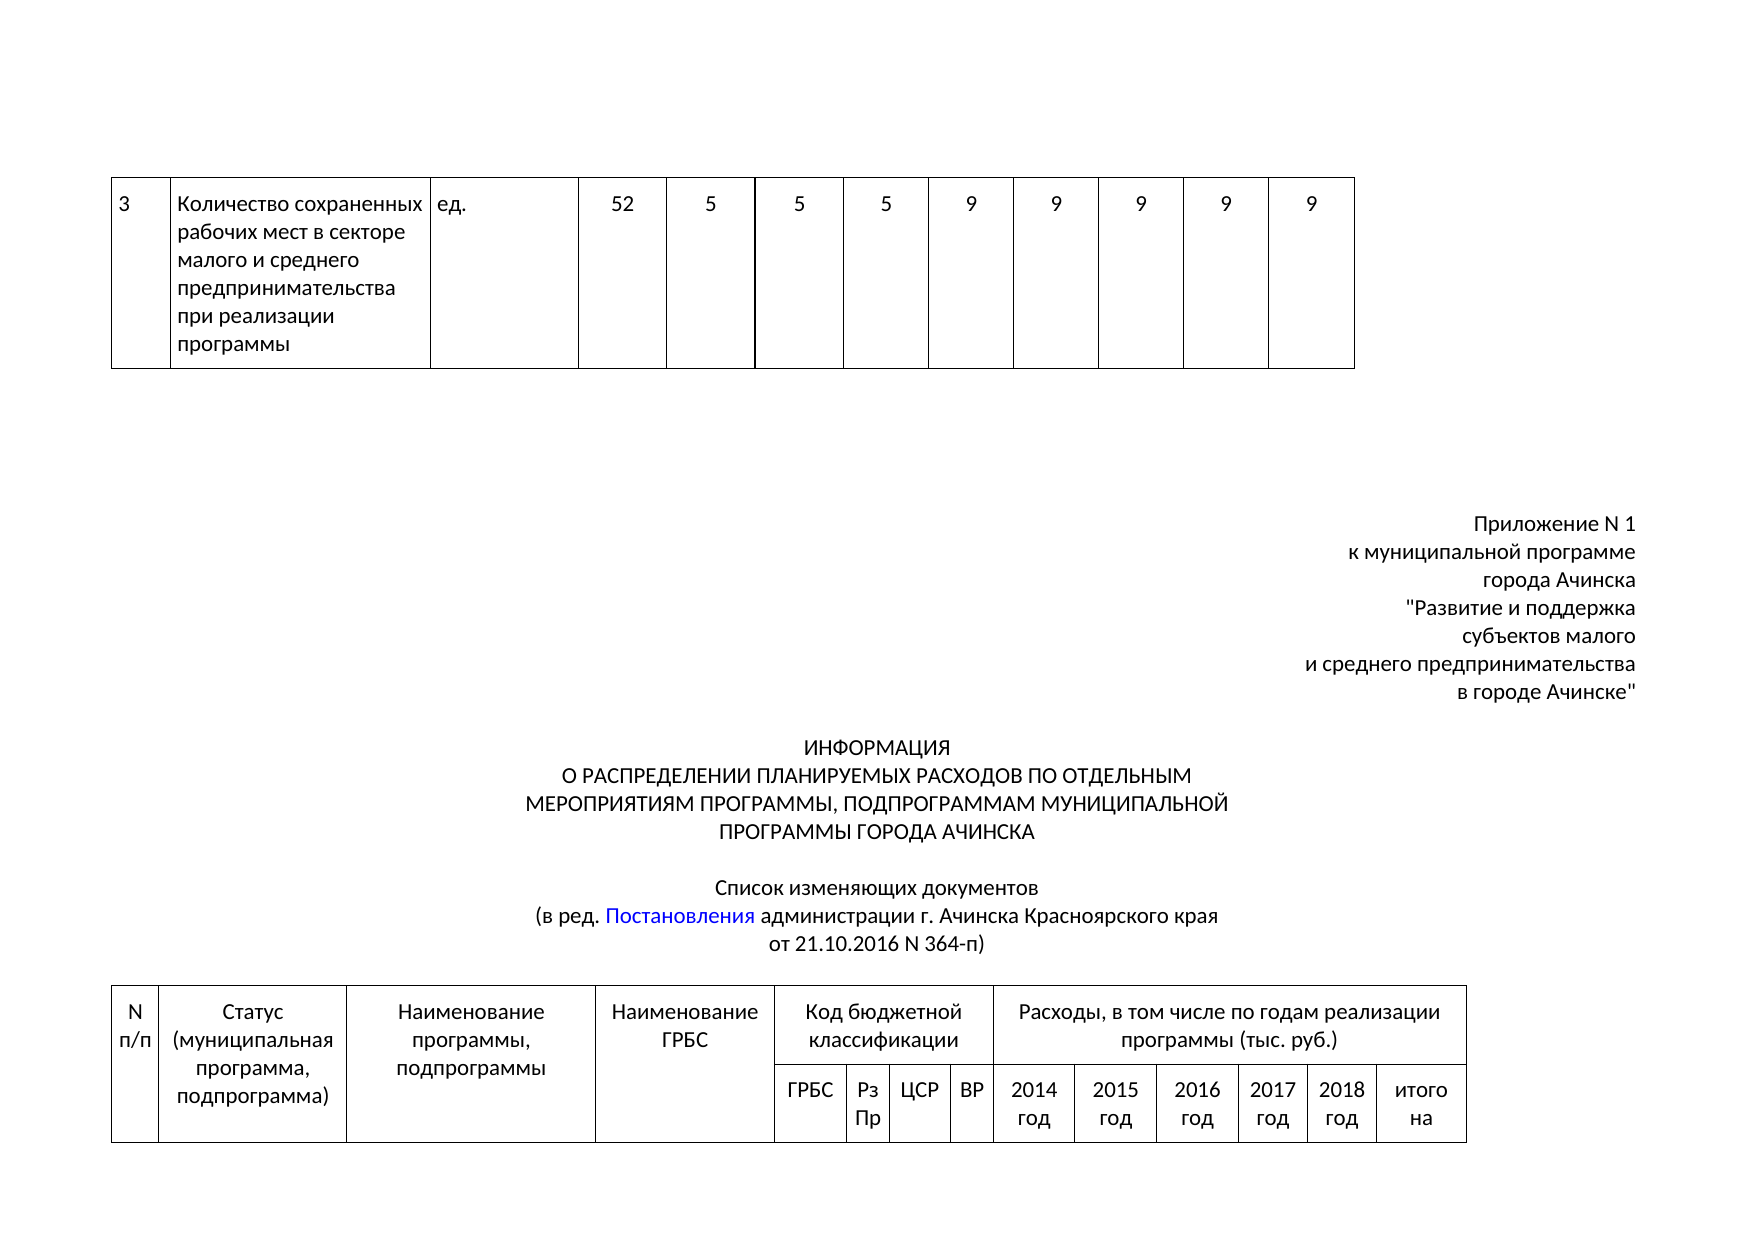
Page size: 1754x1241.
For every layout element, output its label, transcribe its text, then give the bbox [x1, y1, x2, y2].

text Список изменяющих документов [118, 873, 1636, 901]
table_header Расходы, в том числе по годам реализации программы (тыс. руб.) [994, 986, 1466, 1063]
table_cell 5 [844, 178, 928, 368]
table_cell ед. [431, 178, 578, 368]
text ПРОГРАММЫ ГОРОДА АЧИНСКА [118, 817, 1636, 845]
text и среднего предпринимательства [118, 649, 1636, 677]
table_cell 5 [667, 178, 754, 368]
table_cell 5 [756, 178, 843, 368]
text (в ред. Постановления администрации г. Ачинска Красноярского края [118, 901, 1636, 929]
table_cell 2014 год [994, 1065, 1074, 1142]
text "Развитие и поддержка [118, 593, 1636, 621]
table_cell ГРБС [775, 1065, 846, 1142]
table_cell Количество сохраненных рабочих мест в секторе малого и среднего предпринимательства при реализации программы [171, 178, 430, 368]
text города Ачинска [118, 565, 1636, 593]
table_cell 9 [1014, 178, 1098, 368]
table_cell 9 [929, 178, 1013, 368]
table_header N п/п [112, 986, 158, 1142]
table_cell 2015 год [1075, 1065, 1156, 1142]
text О РАСПРЕДЕЛЕНИИ ПЛАНИРУЕМЫХ РАСХОДОВ ПО ОТДЕЛЬНЫМ [118, 761, 1636, 789]
text Приложение N 1 [118, 509, 1636, 537]
table_cell 9 [1099, 178, 1183, 368]
table_cell 9 [1269, 178, 1354, 368]
table_cell 2018 год [1308, 1065, 1376, 1142]
table_cell ВР [951, 1065, 993, 1142]
table_cell 52 [579, 178, 666, 368]
text субъектов малого [118, 621, 1636, 649]
table_cell 2016 год [1157, 1065, 1238, 1142]
table_header Наименование программы, подпрограммы [347, 986, 595, 1142]
text от 21.10.2016 N 364-п) [118, 929, 1636, 957]
table_cell ЦСР [890, 1065, 950, 1142]
table_header Наименование ГРБС [596, 986, 774, 1142]
table_cell 3 [112, 178, 170, 368]
text к муниципальной программе [118, 537, 1636, 565]
text МЕРОПРИЯТИЯМ ПРОГРАММЫ, ПОДПРОГРАММАМ МУНИЦИПАЛЬНОЙ [118, 789, 1636, 817]
table_cell 9 [1184, 178, 1268, 368]
table_cell 2017 год [1239, 1065, 1307, 1142]
text ИНФОРМАЦИЯ [118, 733, 1636, 761]
table_cell Рз Пр [847, 1065, 889, 1142]
table_header Статус (муниципальная программа, подпрограмма) [159, 986, 346, 1142]
table_cell итого на период [1377, 1065, 1466, 1142]
table_header Код бюджетной классификации [775, 986, 993, 1063]
text в городе Ачинске" [118, 677, 1636, 705]
